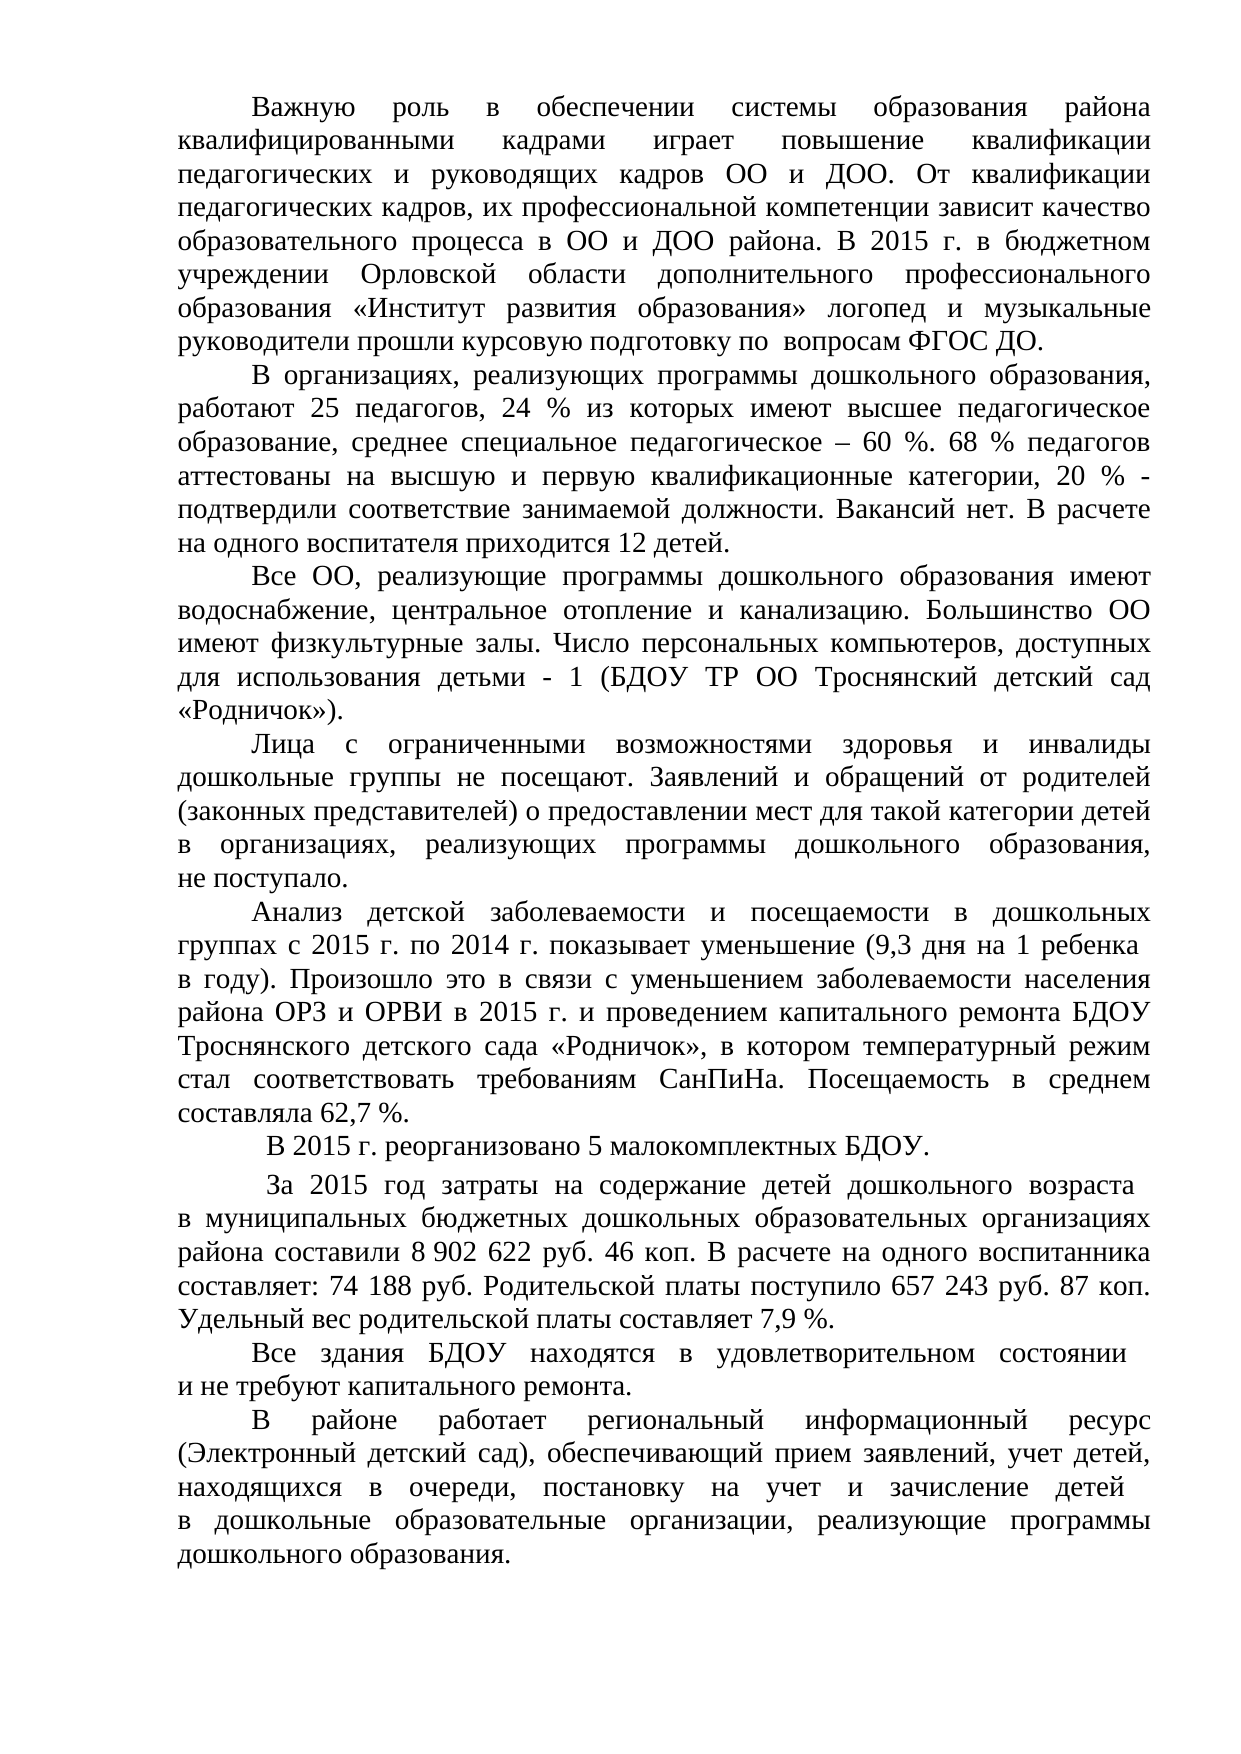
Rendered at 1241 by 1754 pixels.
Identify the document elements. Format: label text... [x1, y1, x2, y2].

text В районе работает региональный информационный ресурс (Электронный детский сад), обеспечивающий прием заявлений, учет детей, находящихся в очереди, постановку на учет и зачисление детей в дошкольные образовательные организации, реализующие программы дошкольного образования. [177, 1402, 1152, 1569]
text Все здания БДОУ находятся в удовлетворительном состоянии и не требуют капитального ремонта. [177, 1335, 1152, 1402]
text В организациях, реализующих программы дошкольного образования, работают 25 педагогов, 24 % из которых имеют высшее педагогическое образование, среднее специальное педагогическое – 60 %. 68 % педагогов аттестованы на высшую и первую квалификационные категории, 20 % -подтвердили соответствие занимаемой должности. Вакансий нет. В расчете на одного воспитателя приходится 12 детей. [177, 357, 1152, 558]
text В 2015 г. реорганизовано 5 малокомплектных БДОУ. [177, 1128, 1152, 1162]
text Анализ детской заболеваемости и посещаемости в дошкольных группах с 2015 г. по 2014 г. показывает уменьшение (9,3 дня на 1 ребенка в году). Произошло это в связи с уменьшением заболеваемости населения района ОРЗ и ОРВИ в 2015 г. и проведением капитального ремонта БДОУ Троснянского детского сада «Родничок», в котором температурный режим стал соответствовать требованиям СанПиНа. Посещаемость в среднем составляла 62,7 %. [177, 894, 1152, 1128]
text За 2015 год затраты на содержание детей дошкольного возраста в муниципальных бюджетных дошкольных образовательных организациях района составили 8 902 622 руб. 46 коп. В расчете на одного воспитанника составляет: 74 188 руб. Родительской платы поступило 657 243 руб. 87 коп. Удельный вес родительской платы составляет 7,9 %. [177, 1167, 1152, 1335]
text Все ОО, реализующие программы дошкольного образования имеют водоснабжение, центральное отопление и канализацию. Большинство ОО имеют физкультурные залы. Число персональных компьютеров, доступных для использования детьми - 1 (БДОУ ТР ОО Троснянский детский сад «Родничок»). [177, 558, 1152, 726]
text Лица с ограниченными возможностями здоровья и инвалиды дошкольные группы не посещают. Заявлений и обращений от родителей (законных представителей) о предоставлении мест для такой категории детей в организациях, реализующих программы дошкольного образования, не поступало. [177, 726, 1152, 894]
text Важную роль в обеспечении системы образования района квалифицированными кадрами играет повышение квалификации педагогических и руководящих кадров ОО и ДОО. От квалификации педагогических кадров, их профессиональной компетенции зависит качество образовательного процесса в ОО и ДОО района. В 2015 г. в бюджетном учреждении Орловской области дополнительного профессионального образования «Институт развития образования» логопед и музыкальные руководители прошли курсовую подготовку по вопросам ФГОС ДО. [177, 89, 1152, 357]
